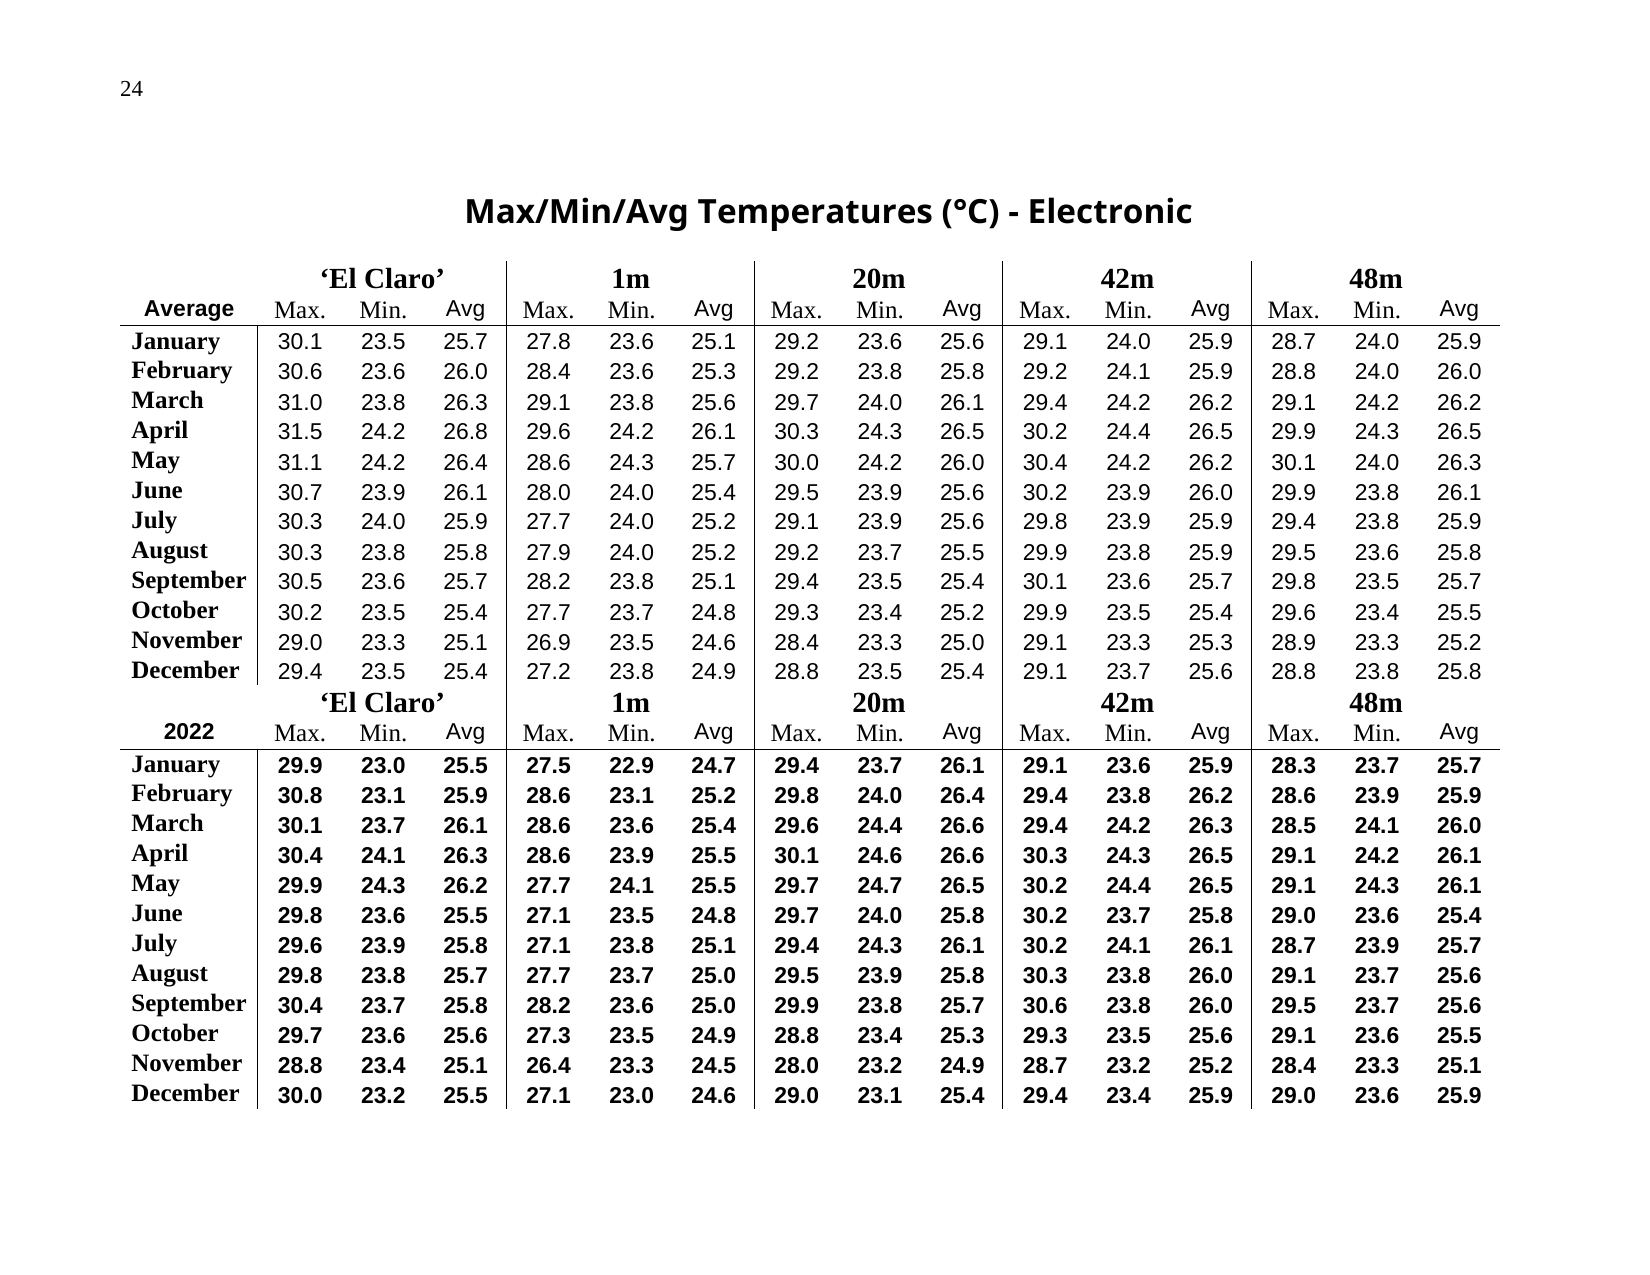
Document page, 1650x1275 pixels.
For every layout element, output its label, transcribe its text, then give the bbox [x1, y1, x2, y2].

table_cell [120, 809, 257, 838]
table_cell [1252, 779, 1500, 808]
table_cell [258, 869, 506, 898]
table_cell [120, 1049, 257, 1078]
text Max/Min/Avg Temperatures (°C) - Electronic [157, 187, 1500, 233]
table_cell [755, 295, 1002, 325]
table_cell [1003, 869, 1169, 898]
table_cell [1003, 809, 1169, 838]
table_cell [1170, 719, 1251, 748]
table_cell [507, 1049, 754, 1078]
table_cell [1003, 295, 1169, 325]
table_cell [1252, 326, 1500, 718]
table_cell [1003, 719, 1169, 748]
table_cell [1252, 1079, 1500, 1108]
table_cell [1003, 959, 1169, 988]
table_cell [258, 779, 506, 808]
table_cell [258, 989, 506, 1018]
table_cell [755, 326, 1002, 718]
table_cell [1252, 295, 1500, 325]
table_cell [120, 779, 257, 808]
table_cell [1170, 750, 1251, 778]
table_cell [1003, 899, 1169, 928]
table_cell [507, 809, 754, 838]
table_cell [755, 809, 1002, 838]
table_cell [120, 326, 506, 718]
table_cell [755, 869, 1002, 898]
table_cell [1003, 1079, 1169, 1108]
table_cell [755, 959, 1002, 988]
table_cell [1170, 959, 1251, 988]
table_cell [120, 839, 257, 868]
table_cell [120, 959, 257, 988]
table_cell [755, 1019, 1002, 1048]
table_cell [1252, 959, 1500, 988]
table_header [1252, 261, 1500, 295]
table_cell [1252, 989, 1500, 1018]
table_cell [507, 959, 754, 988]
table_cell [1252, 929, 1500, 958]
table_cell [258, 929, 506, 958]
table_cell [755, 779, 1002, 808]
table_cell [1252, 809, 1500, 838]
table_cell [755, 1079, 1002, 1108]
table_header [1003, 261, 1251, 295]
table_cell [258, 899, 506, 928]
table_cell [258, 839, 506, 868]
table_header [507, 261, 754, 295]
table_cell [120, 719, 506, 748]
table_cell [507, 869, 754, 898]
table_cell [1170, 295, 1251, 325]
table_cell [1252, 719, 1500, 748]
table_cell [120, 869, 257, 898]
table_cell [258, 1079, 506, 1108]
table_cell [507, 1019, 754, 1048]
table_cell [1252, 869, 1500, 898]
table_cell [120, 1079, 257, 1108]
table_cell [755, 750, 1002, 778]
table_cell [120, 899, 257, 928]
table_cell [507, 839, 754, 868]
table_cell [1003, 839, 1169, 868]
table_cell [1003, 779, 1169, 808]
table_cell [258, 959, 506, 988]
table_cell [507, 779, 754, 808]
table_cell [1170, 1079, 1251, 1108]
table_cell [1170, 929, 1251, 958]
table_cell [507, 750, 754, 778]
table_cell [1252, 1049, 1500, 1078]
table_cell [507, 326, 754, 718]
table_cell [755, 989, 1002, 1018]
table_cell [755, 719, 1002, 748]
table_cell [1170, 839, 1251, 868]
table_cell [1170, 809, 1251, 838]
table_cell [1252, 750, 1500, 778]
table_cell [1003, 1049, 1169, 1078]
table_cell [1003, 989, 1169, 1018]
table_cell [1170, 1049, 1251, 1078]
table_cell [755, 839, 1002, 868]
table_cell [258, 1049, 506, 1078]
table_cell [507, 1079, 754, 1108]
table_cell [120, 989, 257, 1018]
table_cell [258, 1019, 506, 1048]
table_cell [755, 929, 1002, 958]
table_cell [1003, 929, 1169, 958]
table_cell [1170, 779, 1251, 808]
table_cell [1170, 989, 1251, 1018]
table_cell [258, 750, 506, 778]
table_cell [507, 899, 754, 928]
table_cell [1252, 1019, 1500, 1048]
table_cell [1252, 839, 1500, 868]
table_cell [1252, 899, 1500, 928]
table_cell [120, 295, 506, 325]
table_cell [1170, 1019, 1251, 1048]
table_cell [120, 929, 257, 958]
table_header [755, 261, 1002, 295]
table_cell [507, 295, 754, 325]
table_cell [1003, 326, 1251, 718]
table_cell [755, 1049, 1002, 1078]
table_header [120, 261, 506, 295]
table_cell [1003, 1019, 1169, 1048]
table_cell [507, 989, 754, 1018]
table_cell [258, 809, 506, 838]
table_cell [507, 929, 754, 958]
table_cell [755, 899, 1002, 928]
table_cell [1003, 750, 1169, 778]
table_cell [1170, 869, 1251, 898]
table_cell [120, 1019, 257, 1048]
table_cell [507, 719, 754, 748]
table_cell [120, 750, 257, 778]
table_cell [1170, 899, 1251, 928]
